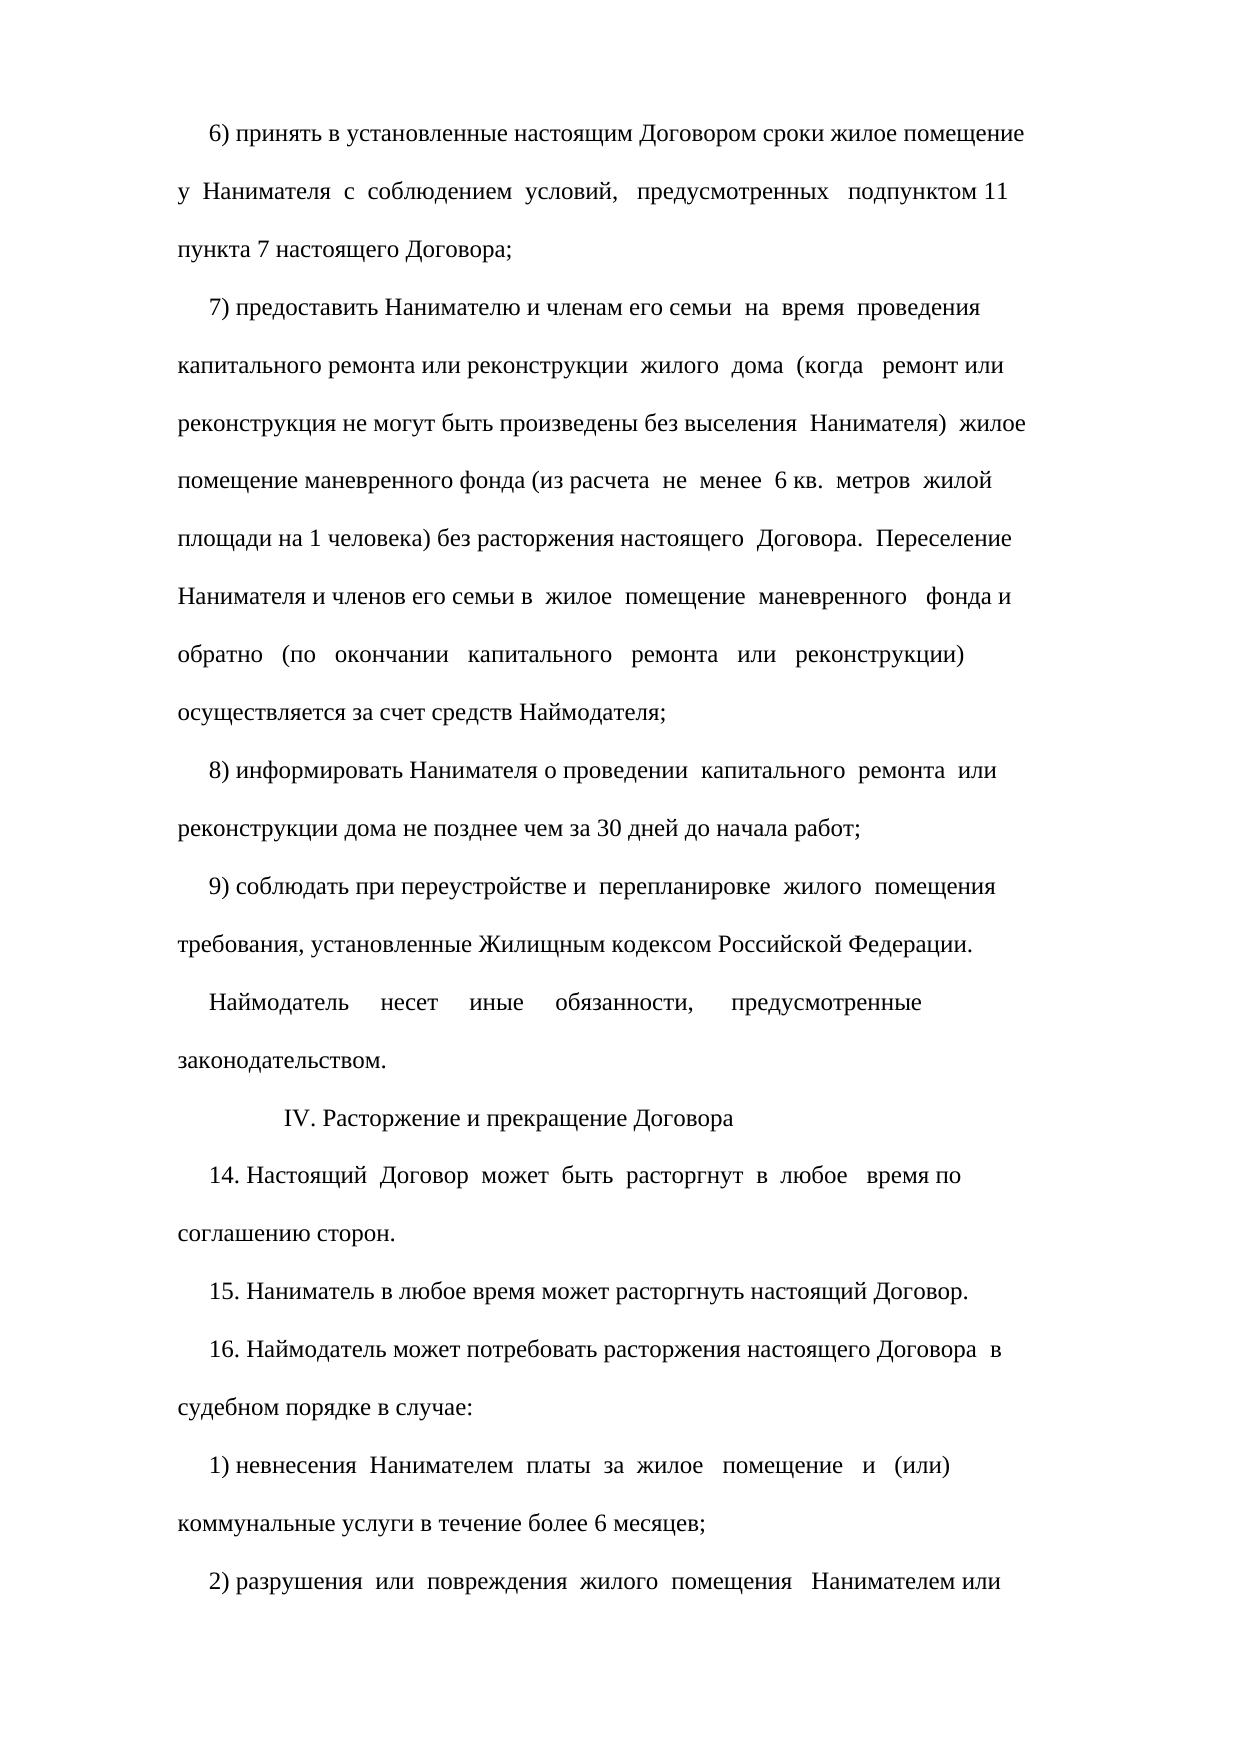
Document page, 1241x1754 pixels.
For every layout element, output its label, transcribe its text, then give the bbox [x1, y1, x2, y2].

text обратно (по окончании капитального ремонта или реконструкции) [177, 639, 1152, 668]
text 14. Настоящий Договор может быть расторгнут в любое время по [177, 1161, 1152, 1189]
text осуществляется за счет средств Наймодателя; [177, 697, 1152, 726]
text IV. Расторжение и прекращение Договора [177, 1103, 1152, 1131]
text пункта 7 настоящего Договора; [177, 234, 1152, 263]
text 6) принять в установленные настоящим Договором сроки жилое помещение [177, 118, 1152, 147]
text капитального ремонта или реконструкции жилого дома (когда ремонт или [177, 350, 1152, 378]
text судебном порядке в случае: [177, 1392, 1152, 1421]
text коммунальные услуги в течение более 6 месяцев; [177, 1508, 1152, 1537]
text площади на 1 человека) без расторжения настоящего Договора. Переселение [177, 523, 1152, 552]
text 8) информировать Нанимателя о проведении капитального ремонта или [177, 755, 1152, 784]
text соглашению сторон. [177, 1218, 1152, 1247]
text 15. Наниматель в любое время может расторгнуть настоящий Договор. [177, 1276, 1152, 1305]
text требования, установленные Жилищным кодексом Российской Федерации. [177, 929, 1152, 958]
text помещение маневренного фонда (из расчета не менее 6 кв. метров жилой [177, 466, 1152, 494]
text 9) соблюдать при переустройстве и перепланировке жилого помещения [177, 871, 1152, 900]
text 1) невнесения Нанимателем платы за жилое помещение и (или) [177, 1450, 1152, 1479]
text 2) разрушения или повреждения жилого помещения Нанимателем или [177, 1566, 1152, 1595]
text 7) предоставить Нанимателю и членам его семьи на время проведения [177, 292, 1152, 321]
text законодательством. [177, 1045, 1152, 1073]
text Нанимателя и членов его семьи в жилое помещение маневренного фонда и [177, 581, 1152, 610]
text у Нанимателя с соблюдением условий, предусмотренных подпунктом 11 [177, 176, 1152, 205]
text 16. Наймодатель может потребовать расторжения настоящего Договора в [177, 1334, 1152, 1363]
text Наймодатель несет иные обязанности, предусмотренные [177, 987, 1152, 1016]
text реконструкции дома не позднее чем за 30 дней до начала работ; [177, 813, 1152, 842]
text реконструкция не могут быть произведены без выселения Нанимателя) жилое [177, 408, 1152, 436]
